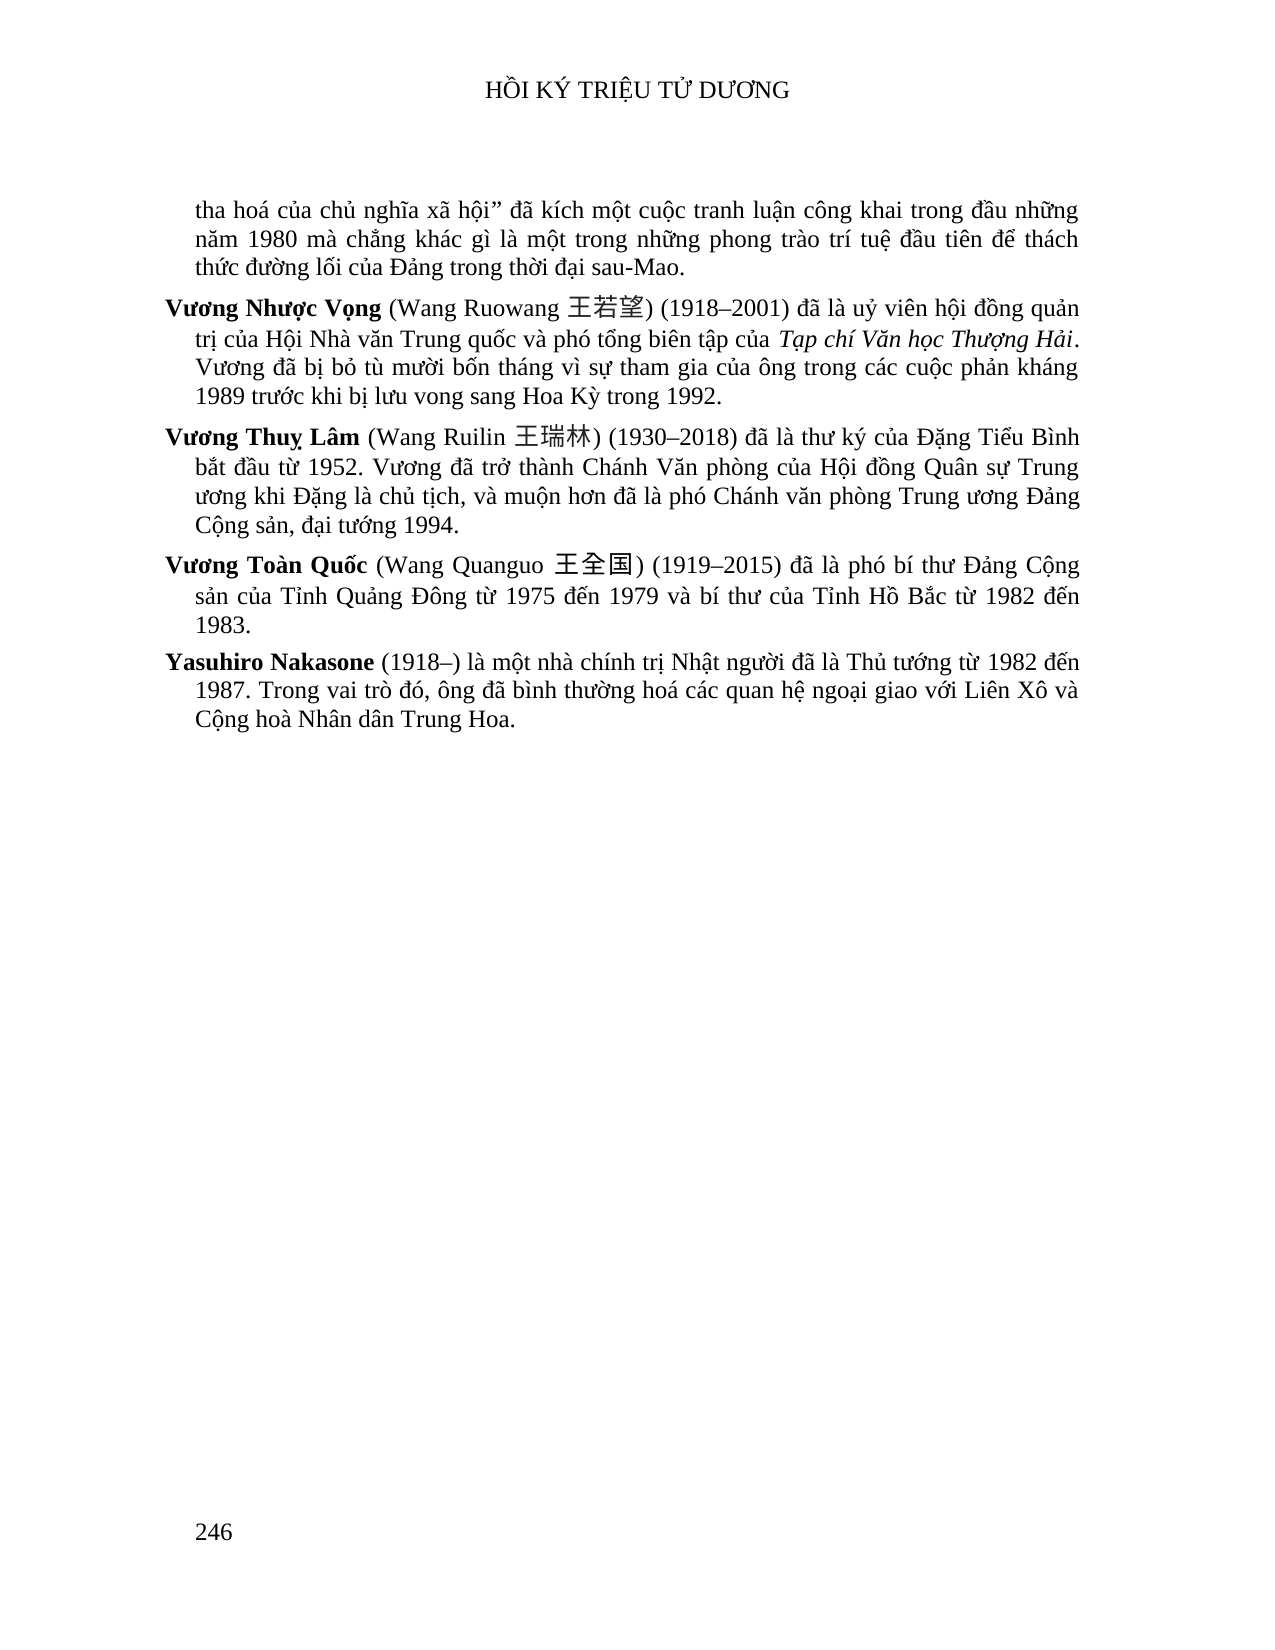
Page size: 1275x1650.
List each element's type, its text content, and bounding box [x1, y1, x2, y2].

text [165, 195, 1080, 281]
text Vương Thuỵ Lâm (Wang Ruilin 王瑞林) (1930–2018) đã là thư ký của Đặng Tiểu Bình bắt đầu từ 1952. Vương đã trở thành Chánh Văn phòng của Hội đồng Quân sự Trung ương khi Đặng là chủ tịch, và muộn hơn đã là phó Chánh văn phòng Trung ương Đảng Cộng sản, đại tướng 1994. [165, 418, 1080, 538]
text Vương Toàn Quốc (Wang Quanguo 王全国) (1919–2015) đã là phó bí thư Đảng Cộng sản của Tỉnh Quảng Đông từ 1975 đến 1979 và bí thư của Tỉnh Hồ Bắc từ 1982 đến 1983. [165, 547, 1080, 638]
text Yasuhiro Nakasone (1918–) là một nhà chính trị Nhật người đã là Thủ tướng từ 1982 đến 1987. Trong vai trò đó, ông đã bình thường hoá các quan hệ ngoại giao với Liên Xô và Cộng hoà Nhân dân Trung Hoa. [165, 647, 1080, 733]
text Vương Nhược Vọng (Wang Ruowang 王若望) (1918–2001) đã là uỷ viên hội đồng quản trị của Hội Nhà văn Trung quốc và phó tổng biên tập của Tạp chí Văn học Thượng Hải. Vương đã bị bỏ tù mười bốn tháng vì sự tham gia của ông trong các cuộc phản kháng 1989 trước khi bị lưu vong sang Hoa Kỳ trong 1992. [165, 289, 1080, 410]
